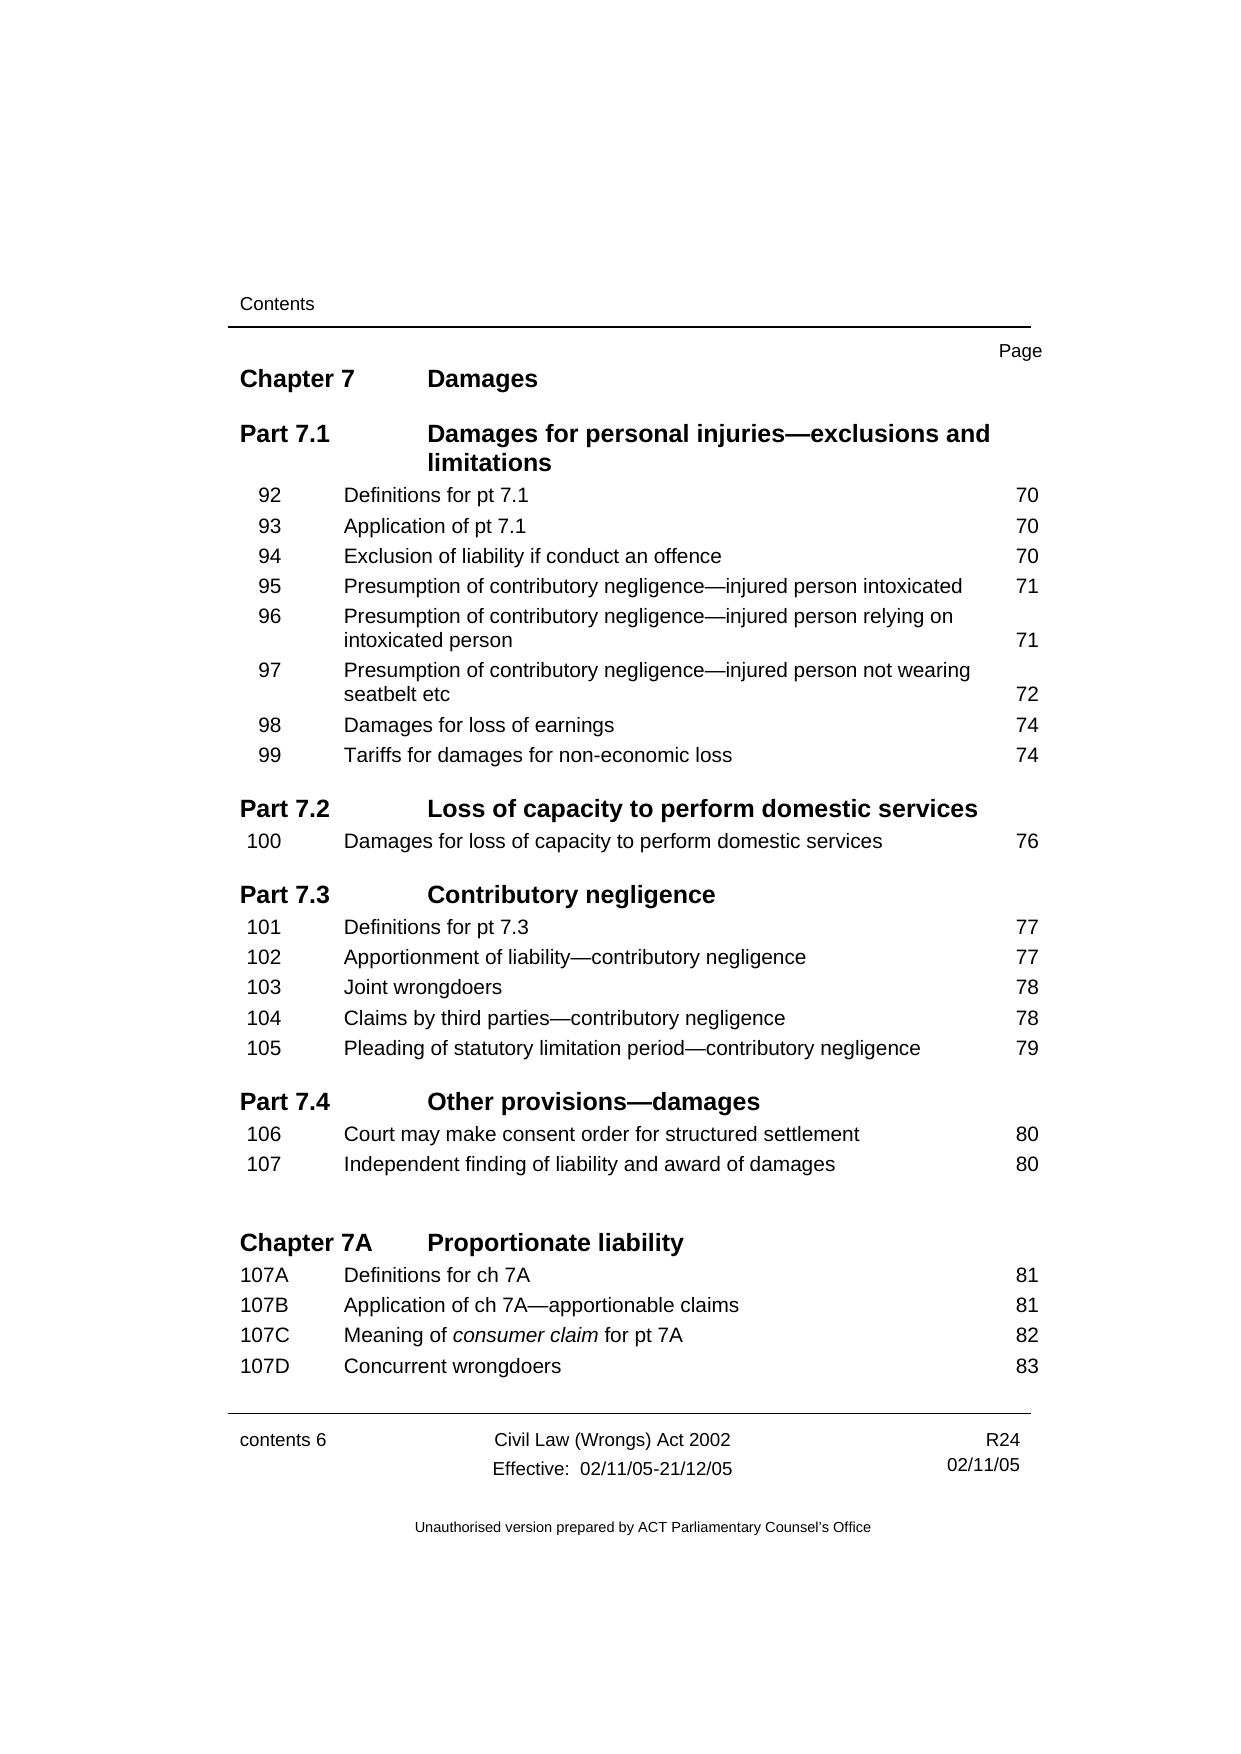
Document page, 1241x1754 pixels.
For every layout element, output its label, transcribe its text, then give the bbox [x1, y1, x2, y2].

text 103 Joint wrongdoers 78 [239, 975, 1005, 999]
text 93 Application of pt 7.1 70 [239, 513, 1005, 537]
text 107D Concurrent wrongdoers 83 [239, 1353, 1005, 1377]
text Part 7.3 Contributory negligence [239, 880, 1005, 908]
text Part 7.4 Other provisions—damages [239, 1087, 1005, 1115]
text 106 Court may make consent order for structured settlement 80 [239, 1122, 1005, 1146]
text Chapter 7A Proportionate liability [239, 1228, 1005, 1257]
text 96 Presumption of contributory negligence—injured person relying on intoxicated person 71 [239, 604, 1005, 652]
text Part 7.2 Loss of capacity to perform domestic services [239, 794, 1005, 822]
text 99 Tariffs for damages for non-economic loss 74 [239, 743, 1005, 767]
text 95 Presumption of contributory negligence—injured person intoxicated 71 [239, 574, 1005, 598]
text 97 Presumption of contributory negligence—injured person not wearing seatbelt etc 72 [239, 658, 1005, 706]
text 98 Damages for loss of earnings 74 [239, 712, 1005, 736]
text 107B Application of ch 7A—apportionable claims 81 [239, 1293, 1005, 1317]
text 105 Pleading of statutory limitation period—contributory negligence 79 [239, 1036, 1005, 1059]
text 107 Independent finding of liability and award of damages 80 [239, 1152, 1005, 1176]
text 107C Meaning of consumer claim for pt 7A 82 [239, 1323, 1005, 1347]
text 92 Definitions for pt 7.1 70 [239, 483, 1005, 507]
text 94 Exclusion of liability if conduct an offence 70 [239, 544, 1005, 568]
text 104 Claims by third parties—contributory negligence 78 [239, 1005, 1005, 1029]
text 102 Apportionment of liability—contributory negligence 77 [239, 945, 1005, 969]
text 101 Definitions for pt 7.3 77 [239, 915, 1005, 939]
text 107A Definitions for ch 7A 81 [239, 1263, 1005, 1287]
text Chapter 7 Damages [239, 364, 1005, 392]
text Part 7.1 Damages for personal injuries—exclusions and limitations [239, 419, 1005, 477]
text 100 Damages for loss of capacity to perform domestic services 76 [239, 829, 1005, 853]
